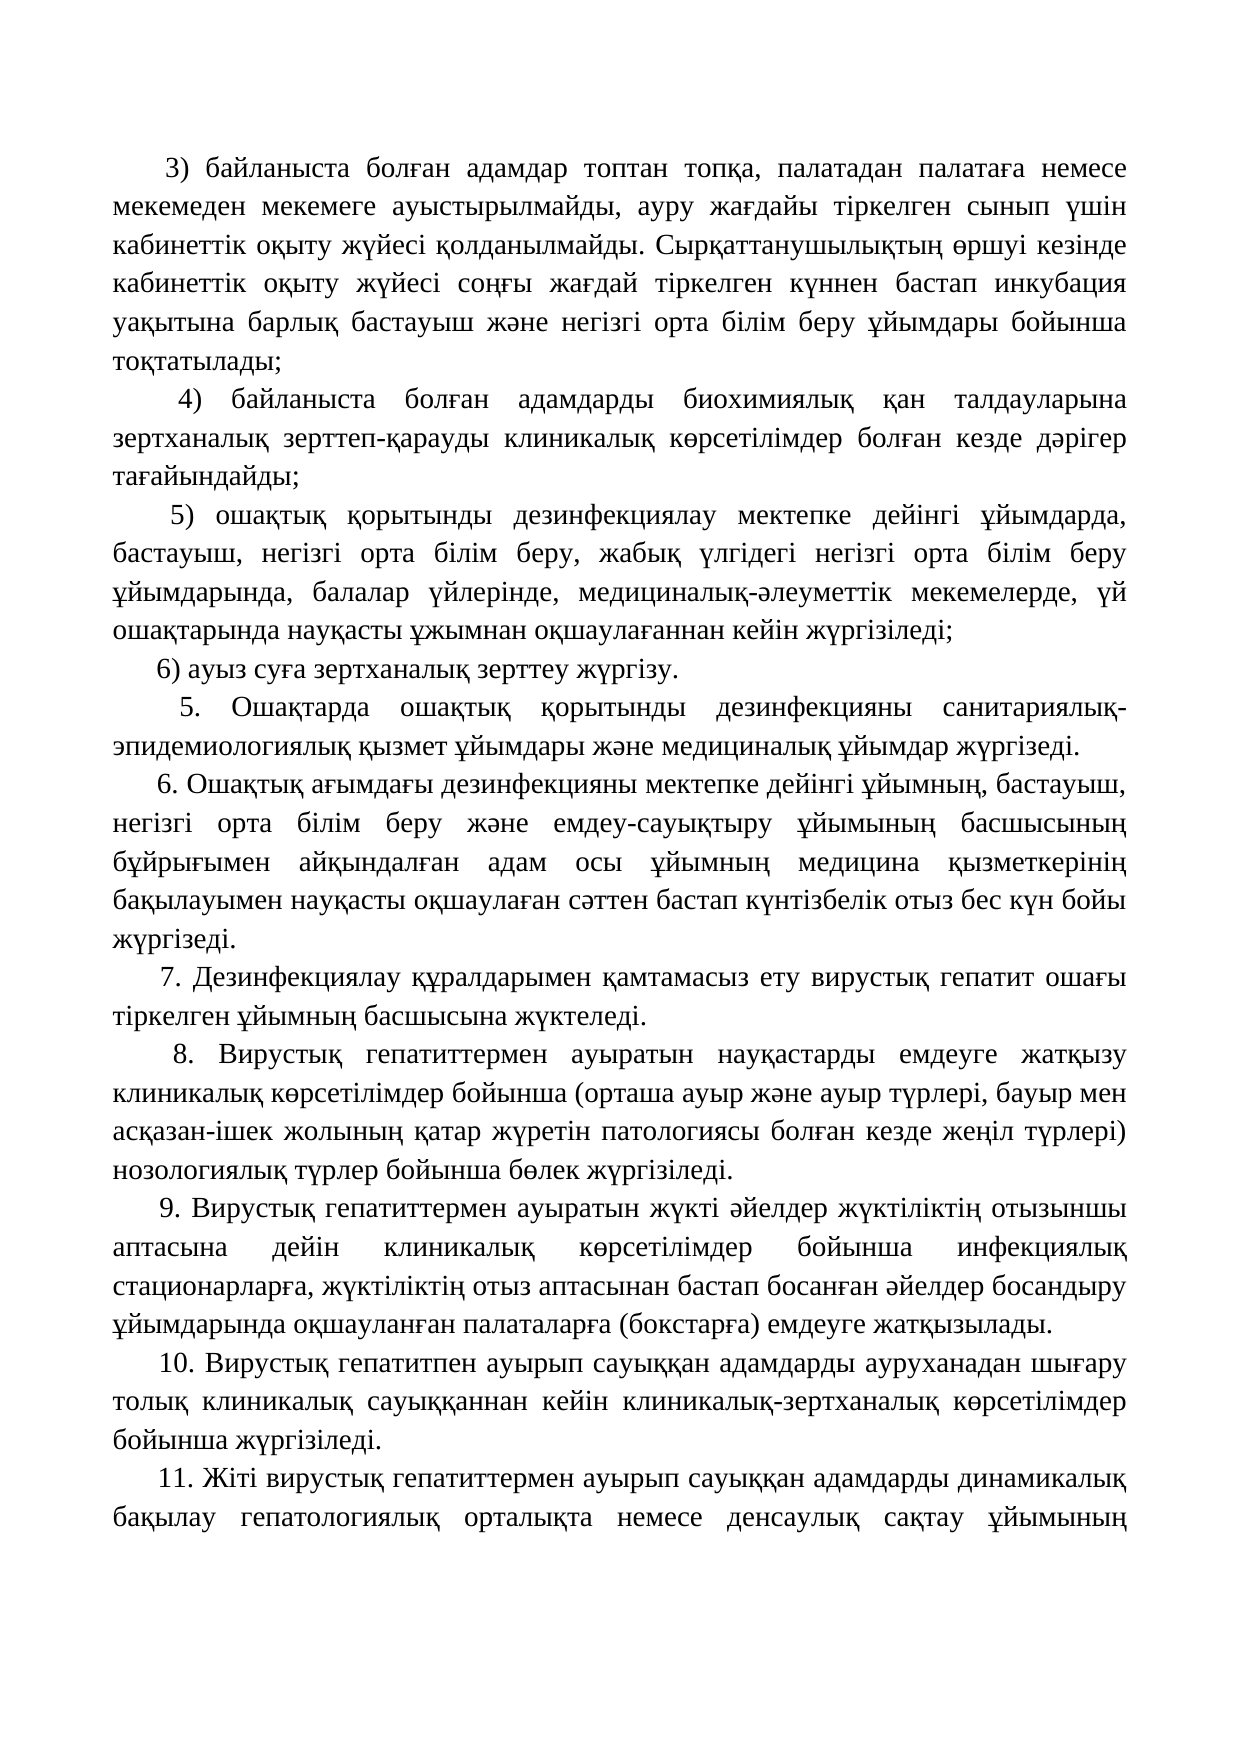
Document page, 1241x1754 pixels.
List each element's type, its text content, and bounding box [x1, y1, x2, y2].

text 7. Дезинфекциялау құралдарымен қамтамасыз ету вирустық гепатит ошағы тіркелген ұйымның басшысына жүктеледі. [112, 959, 1128, 1031]
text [112, 1460, 1128, 1532]
text 4) байланыста болған адамдарды биохимиялық қан талдауларына зертханалық зерттеп-қарауды клиникалық көрсетілімдер болған кезде дәрігер тағайындайды; [112, 381, 1128, 492]
text 3) байланыста болған адамдар топтан топқа, палатадан палатаға немесе мекемеден мекемеге ауыстырылмайды, ауру жағдайы тіркелген сынып үшін кабинеттік оқыту жүйесі қолданылмайды. Сырқаттанушылықтың өршуі кезінде кабинеттік оқыту жүйесі соңғы жағдай тіркелген күннен бастап инкубация уақытына барлық бастауыш және негізгі орта білім беру ұйымдары бойынша тоқтатылады; [112, 150, 1128, 376]
text 5. Ошақтарда ошақтық қорытынды дезинфекцияны санитариялық-эпидемиологиялық қызмет ұйымдары және медициналық ұйымдар жүргізеді. [112, 689, 1128, 762]
text 10. Вирустық гепатитпен ауырып сауыққан адамдарды ауруханадан шығару толық клиникалық сауыққаннан кейін клиникалық-зертханалық көрсетілімдер бойынша жүргізіледі. [112, 1345, 1128, 1455]
text 6. Ошақтық ағымдағы дезинфекцияны мектепке дейінгі ұйымның, бастауыш, негізгі орта білім беру және емдеу-сауықтыру ұйымының басшысының бұйрығымен айқындалған адам осы ұйымның медицина қызметкерінің бақылауымен науқасты оқшаулаған сәттен бастап күнтізбелік отыз бес күн бойы жүргізеді. [112, 767, 1128, 954]
text 6) ауыз суға зертханалық зерттеу жүргізу. [112, 651, 1128, 684]
text 5) ошақтық қорытынды дезинфекциялау мектепке дейінгі ұйымдарда, бастауыш, негізгі орта білім беру, жабық үлгідегі негізгі орта білім беру ұйымдарында, балалар үйлерінде, медициналық-әлеуметтік мекемелерде, үй ошақтарында науқасты ұжымнан оқшаулағаннан кейін жүргізіледі; [112, 497, 1128, 646]
text 9. Вирустық гепатиттермен ауыратын жүкті әйелдер жүктіліктің отызыншы аптасына дейін клиникалық көрсетілімдер бойынша инфекциялық стационарларға, жүктіліктің отыз аптасынан бастап босанған әйелдер босандыру ұйымдарында оқшауланған палаталарға (бокстарға) емдеуге жатқызылады. [112, 1191, 1128, 1340]
text 8. Вирустық гепатиттермен ауыратын науқастарды емдеуге жатқызу клиникалық көрсетілімдер бойынша (орташа ауыр және ауыр түрлері, бауыр мен асқазан-ішек жолының қатар жүретін патологиясы болған кезде жеңіл түрлері) нозологиялық түрлер бойынша бөлек жүргізіледі. [112, 1036, 1128, 1186]
